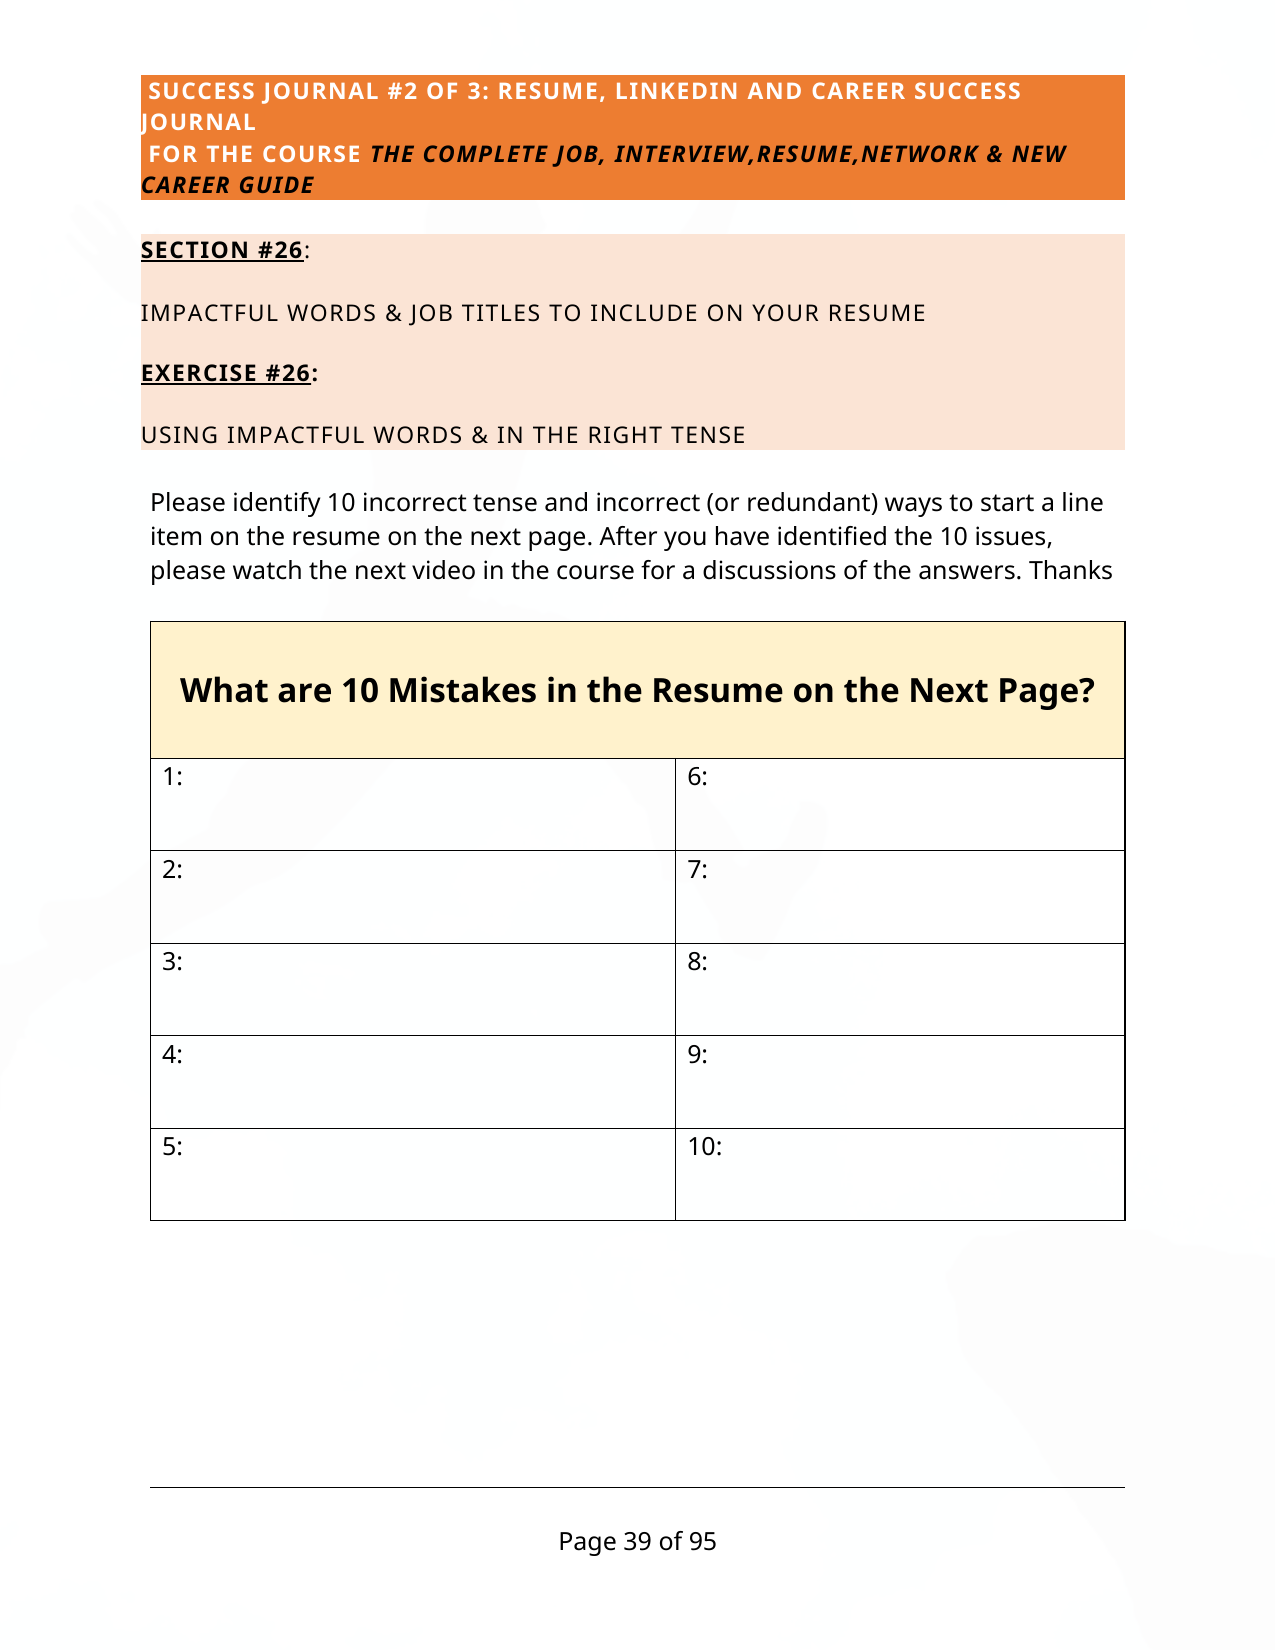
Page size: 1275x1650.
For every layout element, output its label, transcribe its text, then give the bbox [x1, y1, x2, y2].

table_cell 2: [151, 851, 675, 943]
subtitle exercise #26: [141, 328, 1125, 388]
table_cell 5: [151, 1129, 675, 1220]
table_cell 8: [676, 944, 1124, 1035]
subtitle Using Impactful Words & in the Right Tense [141, 419, 1125, 450]
table_cell 6: [676, 759, 1124, 850]
table_header What are 10 Mistakes in the Resume on the Next Page? [151, 622, 1124, 758]
subtitle Impactful Words & Job Titles to Include on Your Resume [141, 297, 1125, 328]
table_cell 1: [151, 759, 675, 850]
table_cell 4: [151, 1036, 675, 1128]
subtitle Section #26: [141, 234, 1125, 265]
table_cell 10: [676, 1129, 1124, 1220]
table_cell 9: [676, 1036, 1124, 1128]
table_cell 7: [676, 851, 1124, 943]
table_cell 3: [151, 944, 675, 1035]
text Please identify 10 incorrect tense and incorrect (or redundant) ways to start a line item on the resume on the next page. After you have identified the 10 issues, please watch the next video in the course for a discussions of the answers. Thanks [150, 484, 1125, 587]
